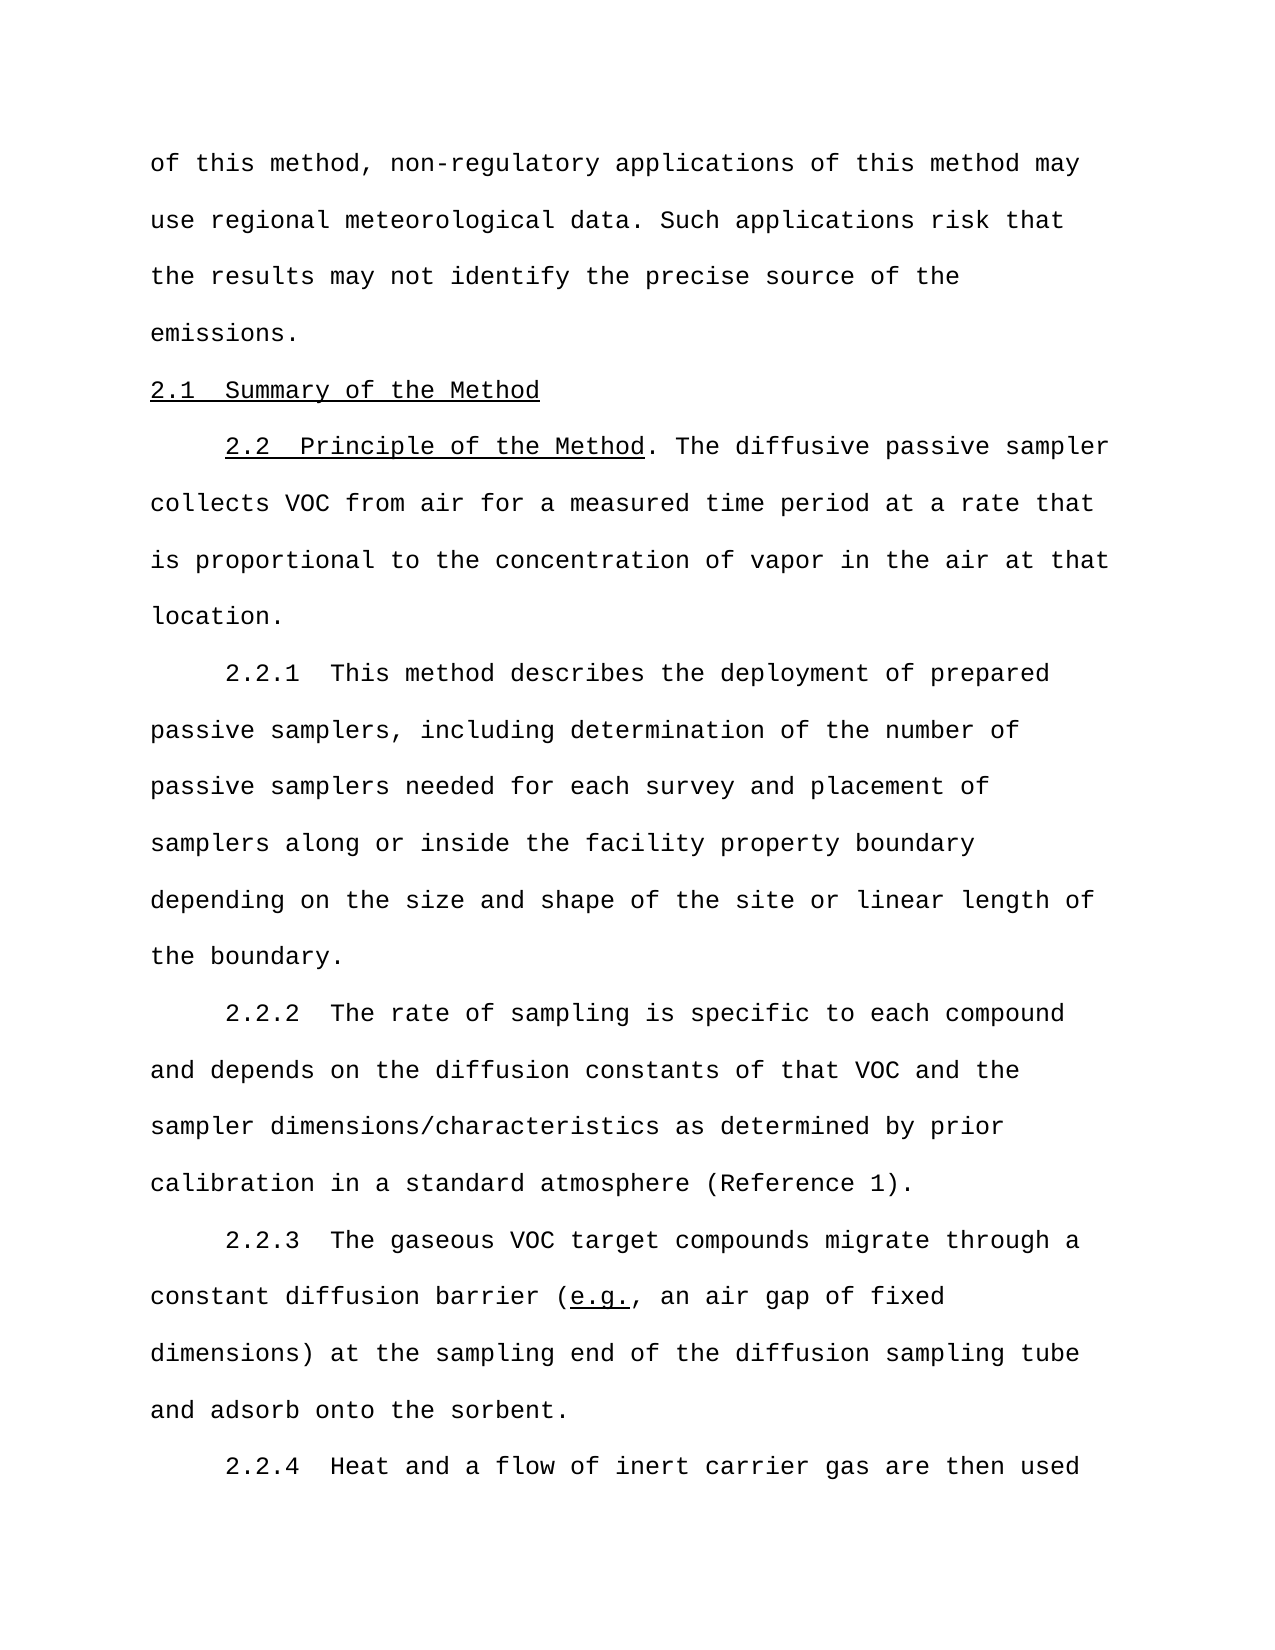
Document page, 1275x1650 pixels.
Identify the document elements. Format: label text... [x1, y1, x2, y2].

text dimensions) at the sampling end of the diffusion sampling tube and adsorb onto the sorbent. [150, 1341, 1103, 1426]
list This method describes the deployment of prepared passive samplers, including determination of the number of passive samplers needed for each survey and placement of samplers along or inside the facility property boundary depending on the size and shape of the site or linear length of the boundary. [150, 661, 1095, 972]
list Summary of the Method [150, 377, 1121, 406]
list The rate of sampling is specific to each compound and depends on the diffusion constants of that VOC and the sampler dimensions/characteristics as determined by prior calibration in a standard atmosphere (Reference 1). [150, 1001, 1065, 1199]
text of this method, non-regulatory applications of this method may use regional meteorological data. Such applications risk that the results may not identify the precise source of the emissions. [150, 151, 1103, 349]
list The gaseous VOC target compounds migrate through a constant diffusion barrier (e.g., an air gap of fixed [150, 1227, 1080, 1312]
list Principle of the Method. The diffusive passive sampler [225, 434, 1121, 462]
text collects VOC from air for a measured time period at a rate that is proportional to the concentration of vapor in the air at that location. [150, 491, 1110, 632]
list Heat and a flow of inert carrier gas are then used [225, 1454, 1121, 1482]
